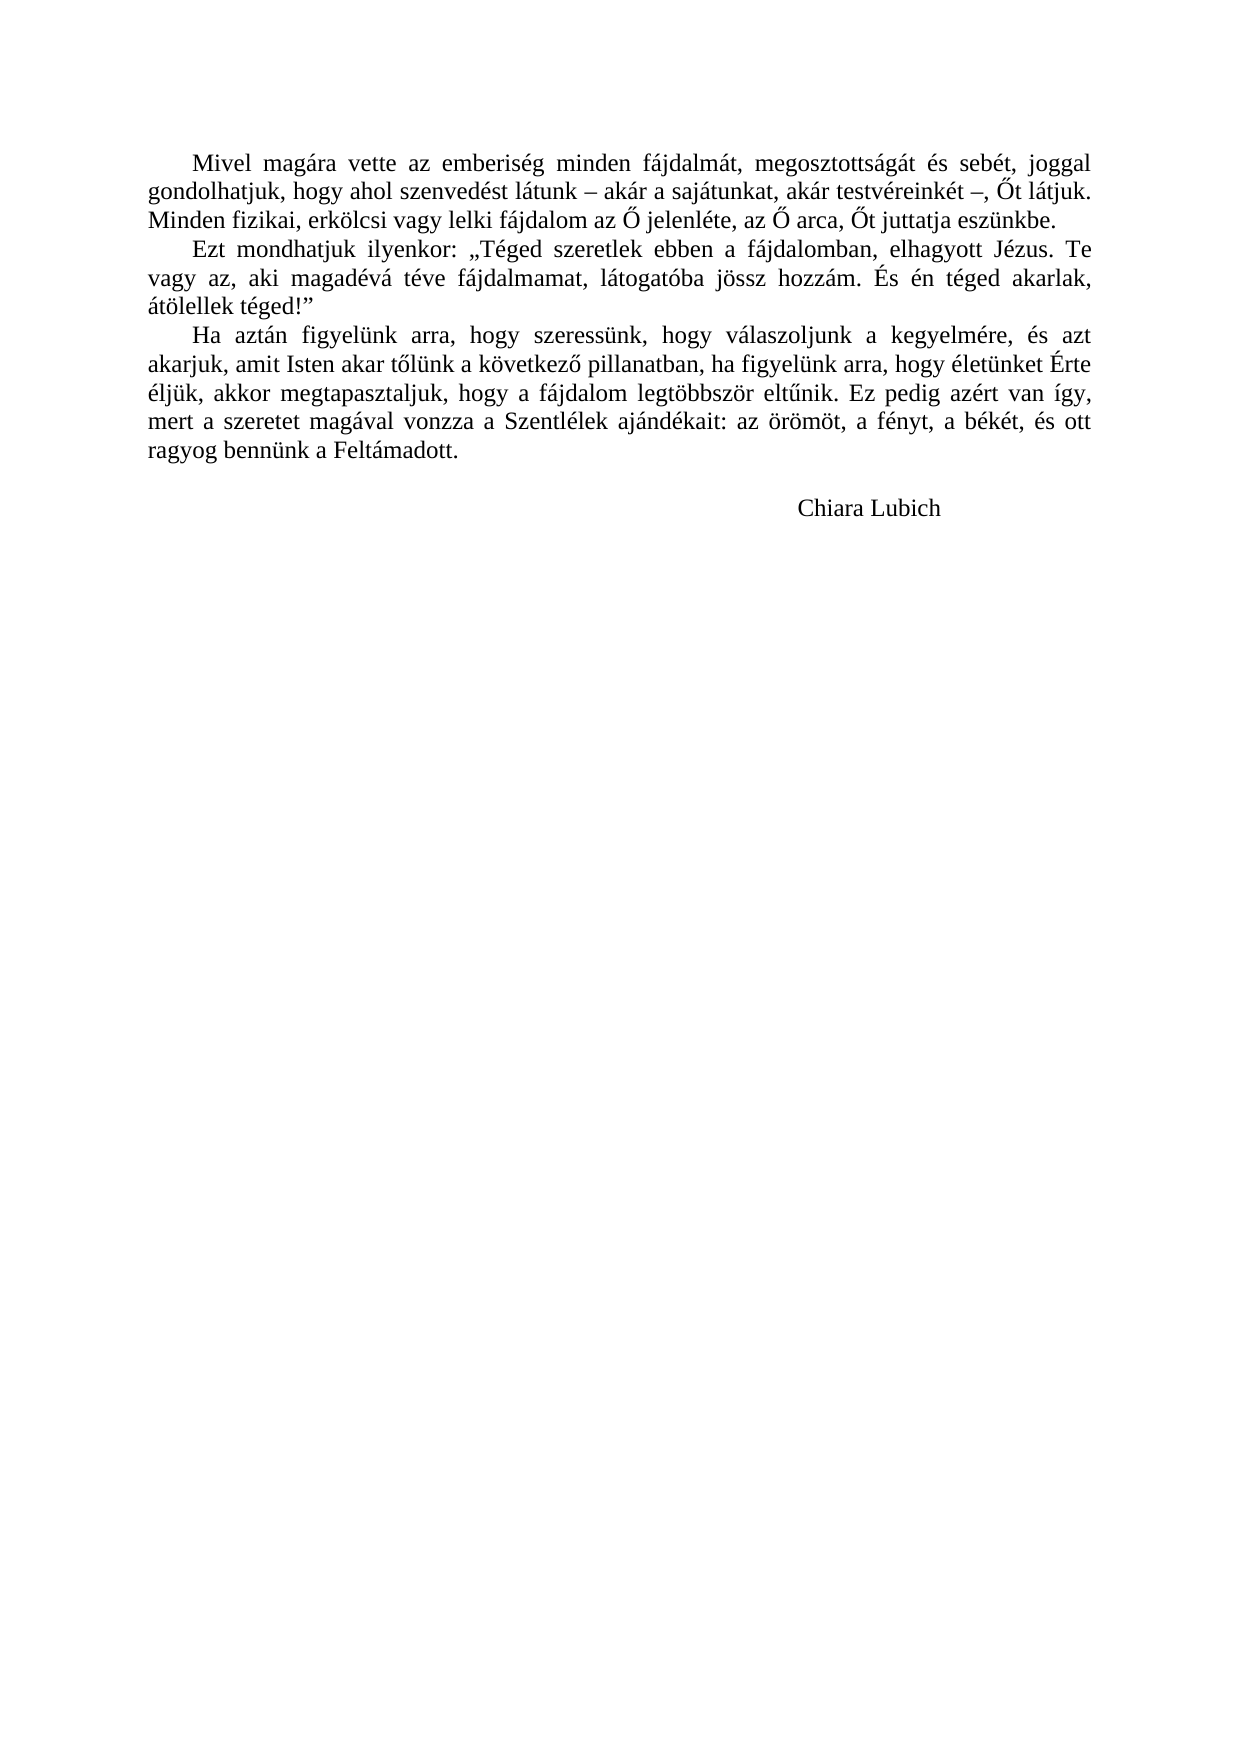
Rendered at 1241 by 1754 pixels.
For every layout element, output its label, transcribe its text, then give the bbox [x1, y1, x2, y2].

text Ha aztán figyelünk arra, hogy szeressünk, hogy válaszoljunk a kegyelmére, és azt akarjuk, amit Isten akar tőlünk a következő pillanatban, ha figyelünk arra, hogy életünket Érte éljük, akkor megtapasztaljuk, hogy a fájdalom legtöbbször eltűnik. Ez pedig azért van így, mert a szeretet magával vonzza a Szentlélek ajándékait: az örömöt, a fényt, a békét, és ott ragyog bennünk a Feltámadott. [148, 320, 1093, 464]
text Chiara Lubich [797, 493, 1093, 521]
text Ezt mondhatjuk ilyenkor: „Téged szeretlek ebben a fájdalomban, elhagyott Jézus. Te vagy az, aki magadévá téve fájdalmamat, látogatóba jössz hozzám. És én téged akarlak, átölellek téged!” [148, 234, 1093, 320]
text Mivel magára vette az emberiség minden fájdalmát, megosztottságát és sebét, joggal gondolhatjuk, hogy ahol szenvedést látunk – akár a sajátunkat, akár testvéreinkét –, Őt látjuk. Minden fizikai, erkölcsi vagy lelki fájdalom az Ő jelenléte, az Ő arca, Őt juttatja eszünkbe. [148, 148, 1093, 234]
